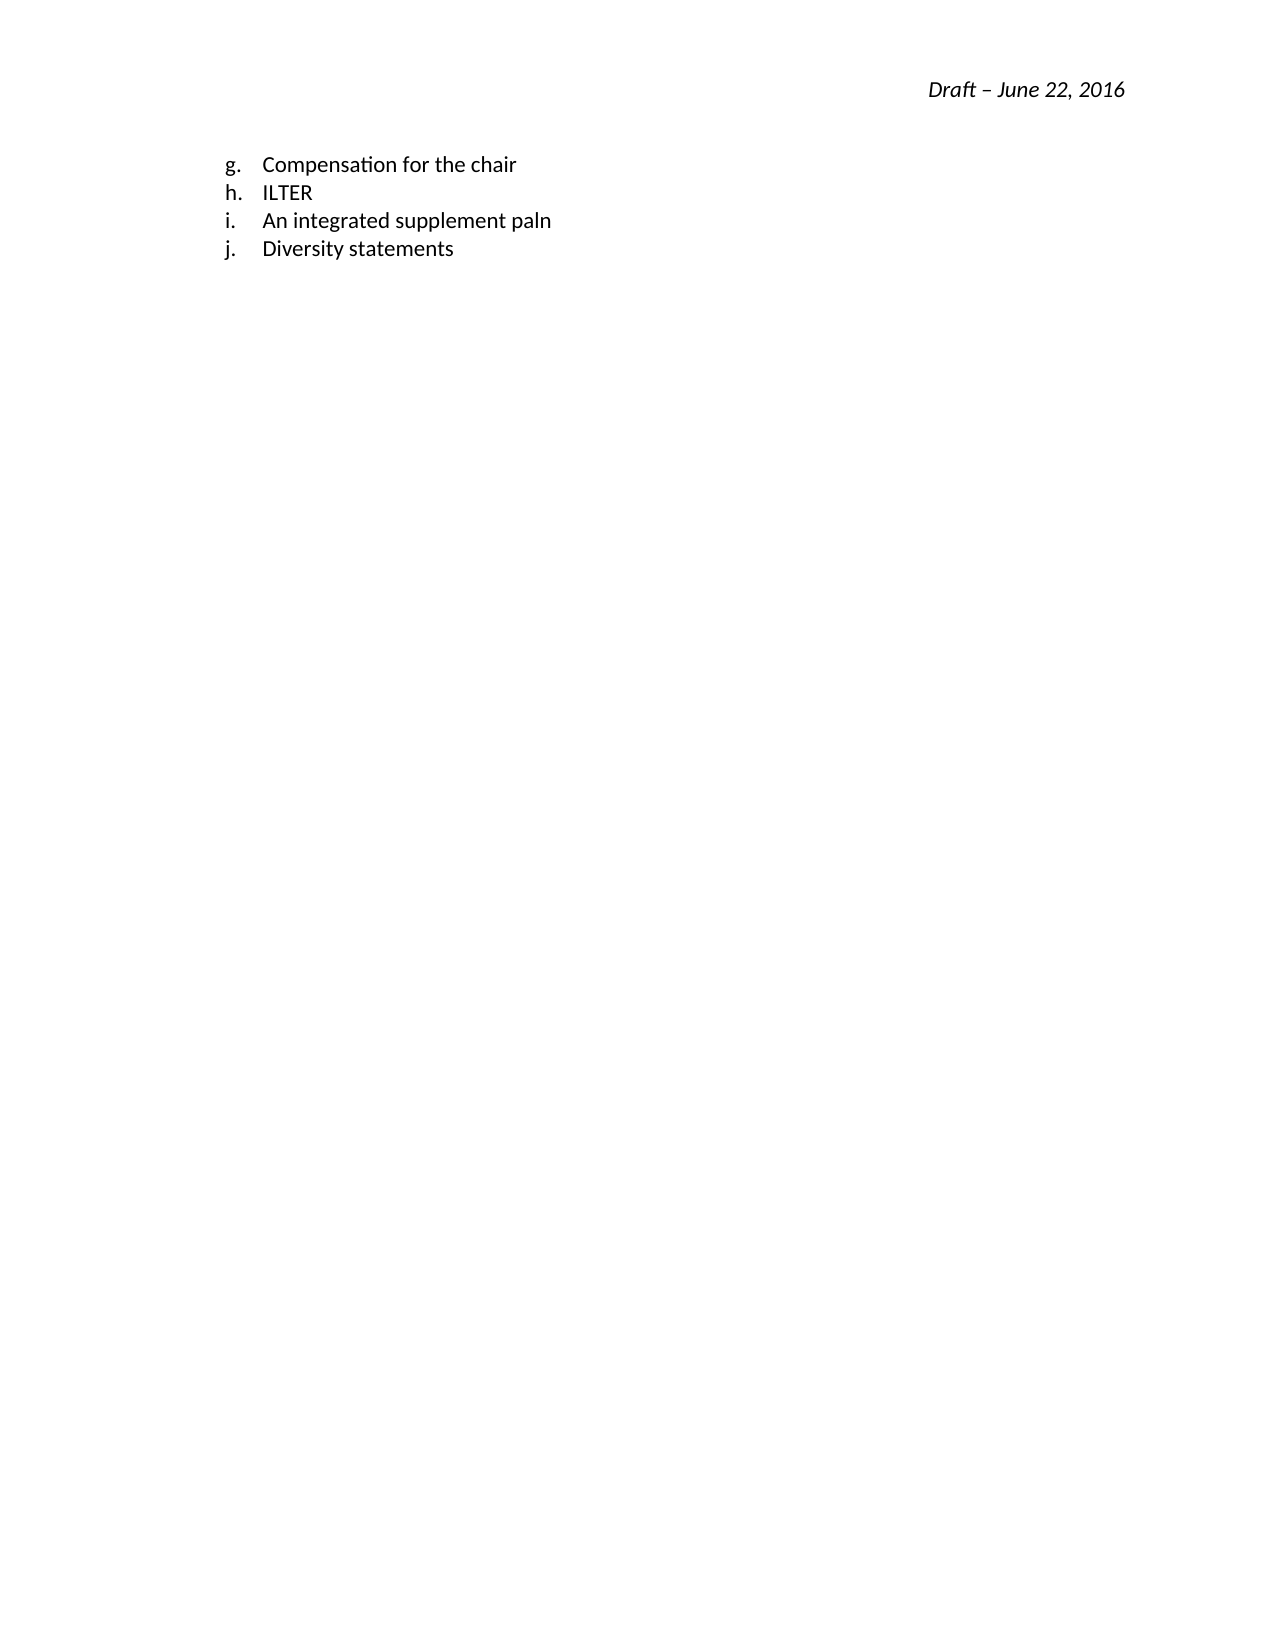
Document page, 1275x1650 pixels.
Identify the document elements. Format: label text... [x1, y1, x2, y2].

list Diversity statements [225, 234, 1125, 262]
list ILTER [225, 178, 1125, 206]
list An integrated supplement paln [225, 206, 1125, 234]
list Compensation for the chair [225, 150, 1125, 178]
